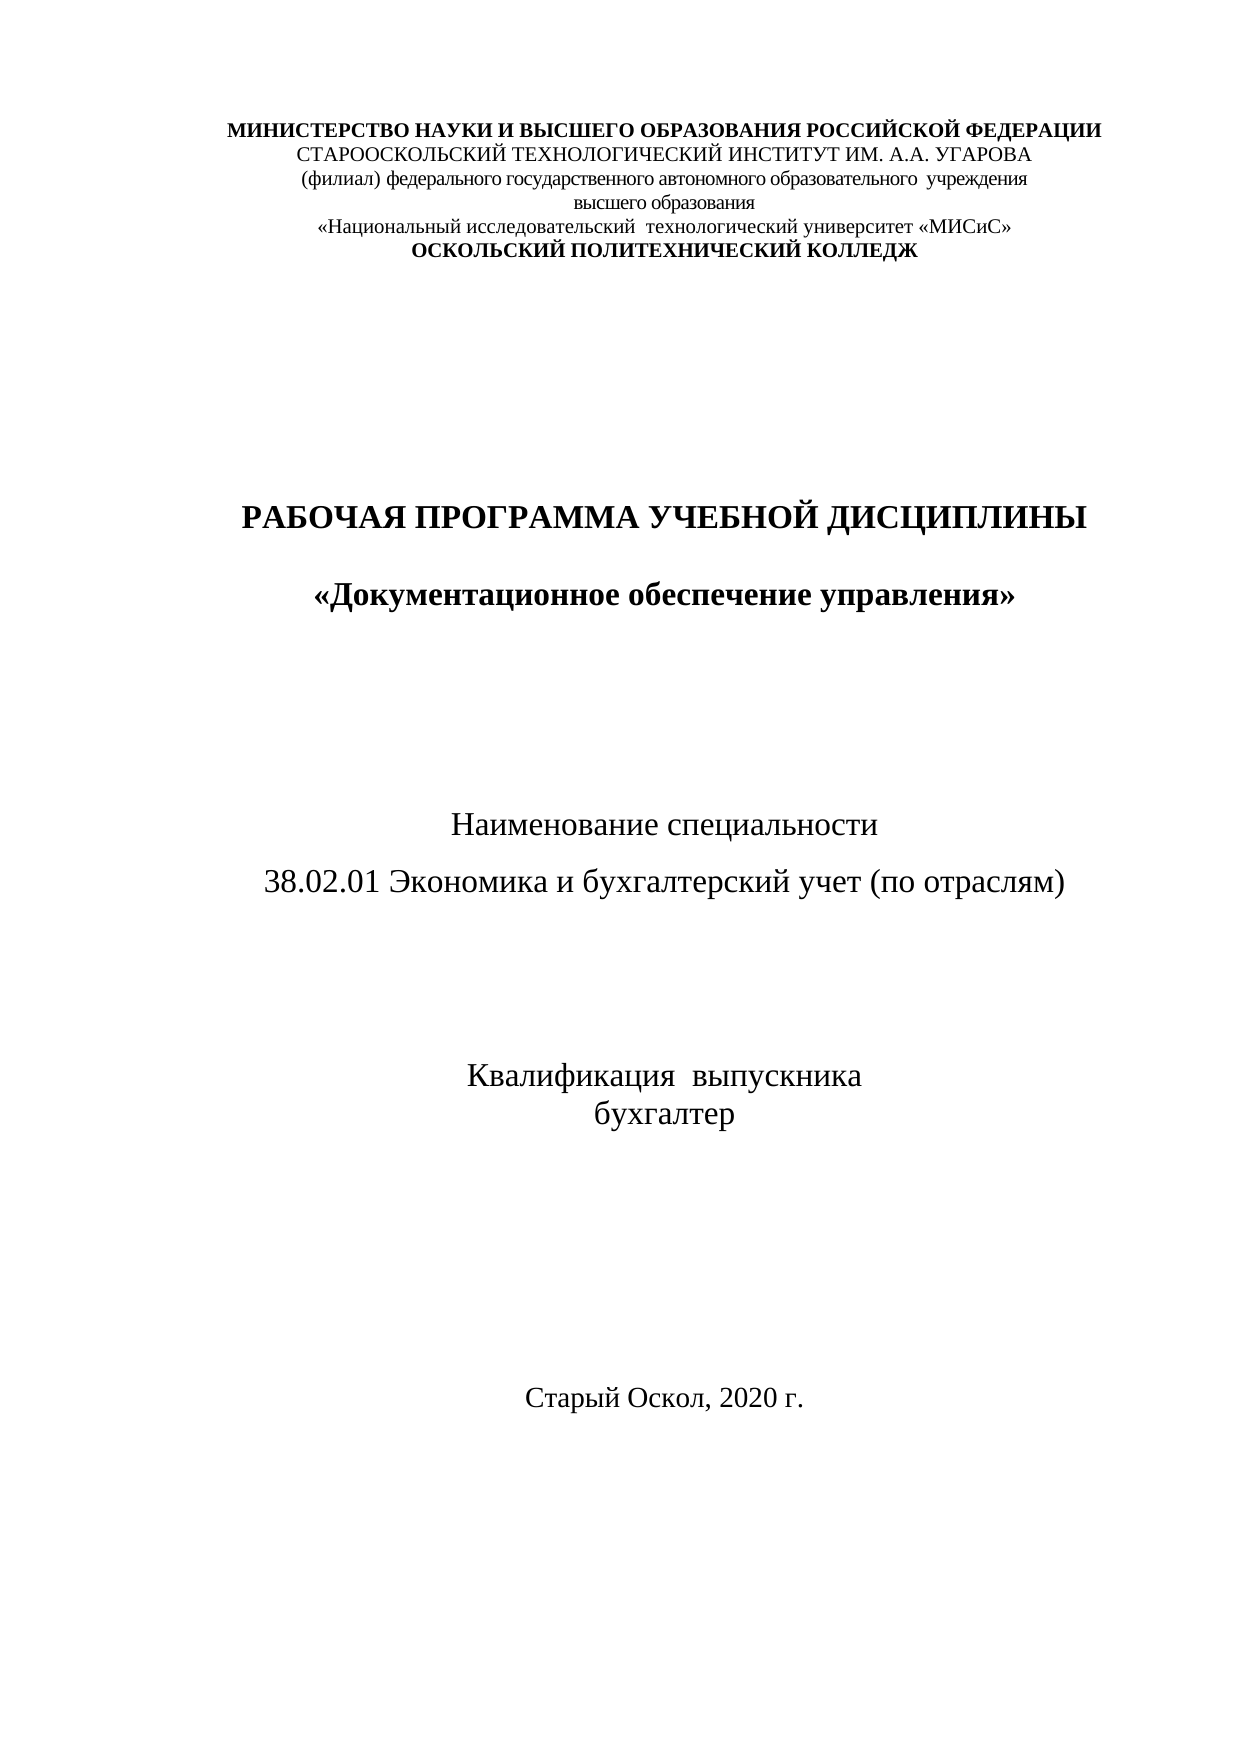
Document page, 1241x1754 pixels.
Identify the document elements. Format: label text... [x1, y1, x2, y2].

text высшего образования [177, 190, 1152, 214]
text министерство науки и ВЫСШЕГО образования Российской Федерации [177, 118, 1152, 142]
text «Документационное обеспечение управления» [177, 574, 1152, 612]
text Квалификация выпускника [177, 1055, 1152, 1093]
text Старый Оскол, 2020 г. [177, 1381, 1152, 1414]
text (филиал) федерального государственного автономного образовательного учреждения [177, 166, 1152, 190]
text 38.02.01 Экономика и бухгалтерский учет (по отраслям) [177, 861, 1152, 900]
text ОСКОЛЬСКИЙ ПОЛИТЕХНИЧЕСКИЙ КОЛЛЕДЖ [177, 238, 1152, 262]
text Наименование специальности [177, 804, 1152, 842]
text РАБОЧАЯ ПРОГРАММа учебной ДИСЦИПЛИНЫ [177, 497, 1152, 536]
text Старооскольский технологический институт им. А.А. УГАРОВА [177, 142, 1152, 166]
text бухгалтер [177, 1093, 1152, 1131]
text «Национальный исследовательский технологический университет «МИСиС» [177, 214, 1152, 238]
